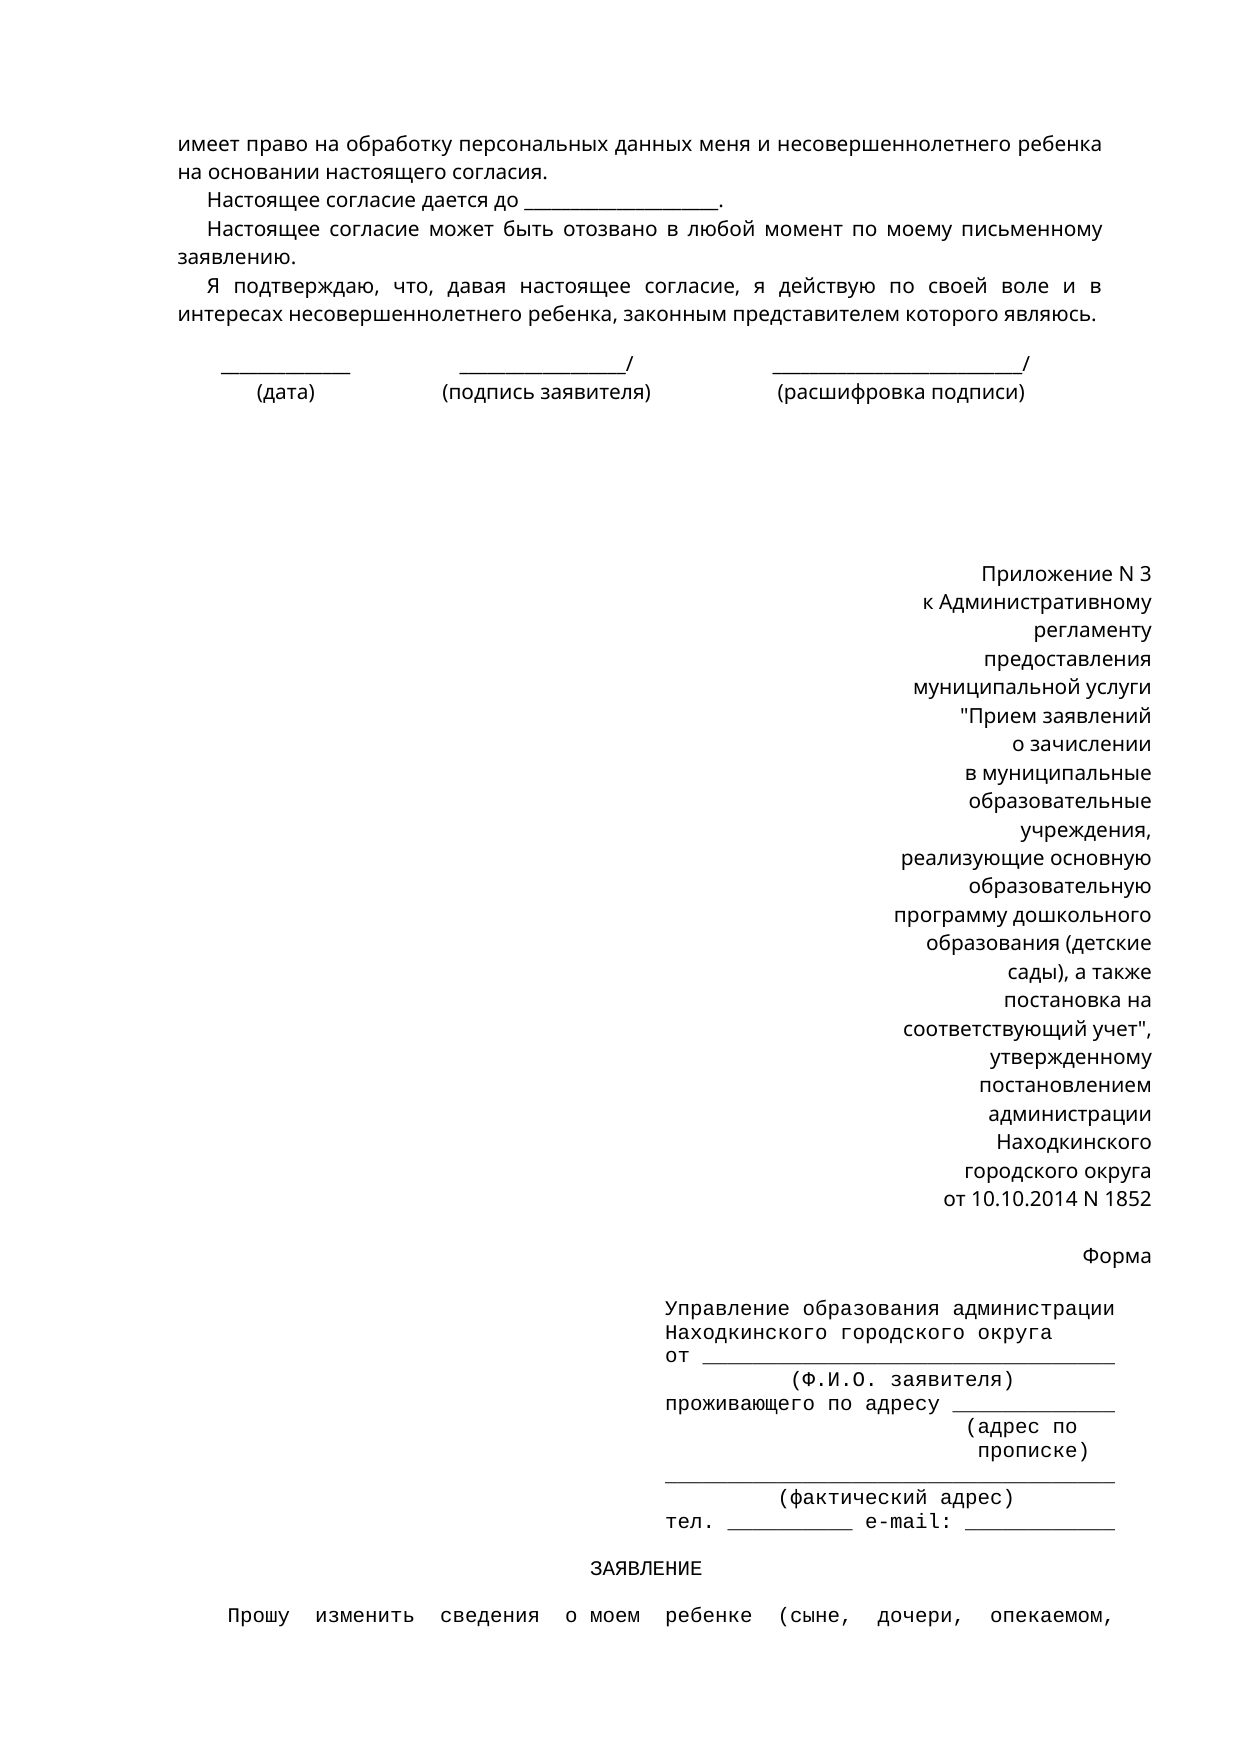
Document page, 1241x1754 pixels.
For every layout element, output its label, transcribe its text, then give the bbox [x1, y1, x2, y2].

text от _________________________________ [177, 1345, 1152, 1369]
text (Ф.И.О. заявителя) [177, 1369, 1152, 1393]
text ____________________________________ [177, 1464, 1152, 1487]
text (адрес по [177, 1416, 1152, 1440]
text от 10.10.2014 N 1852 [177, 1184, 1152, 1213]
text соответствующий учет", [177, 1014, 1152, 1042]
text администрации [177, 1099, 1152, 1127]
text к Административному [177, 587, 1152, 616]
text о зачислении [177, 729, 1152, 758]
text сады), а также [177, 957, 1152, 985]
table_cell ______________ (дата) [171, 339, 400, 417]
text Находкинского [177, 1127, 1152, 1156]
text Форма [177, 1241, 1152, 1270]
text регламенту [177, 616, 1152, 644]
text (фактический адрес) [177, 1487, 1152, 1511]
text проживающего по адресу _____________ [177, 1393, 1152, 1416]
text муниципальной услуги [177, 672, 1152, 701]
text городского округа [177, 1156, 1152, 1184]
text в муниципальные [177, 758, 1152, 786]
text постановка на [177, 985, 1152, 1014]
text тел. __________ e-mail: ____________ [177, 1511, 1152, 1534]
text программу дошкольного [177, 900, 1152, 928]
text образования (детские [177, 928, 1152, 957]
table_cell ___________________________/ (расшифровка подписи) [693, 339, 1110, 417]
text Прошу изменить сведения о моем ребенке (сыне, дочери, опекаемом, [177, 1606, 1152, 1629]
text предоставления [177, 644, 1152, 672]
text ЗАЯВЛЕНИЕ [177, 1558, 1152, 1582]
text прописке) [177, 1440, 1152, 1464]
table_cell __________________/ (подпись заявителя) [400, 339, 693, 417]
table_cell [171, 118, 1110, 338]
text Управление образования администрации [177, 1298, 1152, 1322]
text реализующие основную [177, 843, 1152, 872]
text образовательные [177, 786, 1152, 815]
text Находкинского городского округа [177, 1322, 1152, 1345]
text учреждения, [177, 815, 1152, 843]
text постановлением [177, 1071, 1152, 1099]
text "Прием заявлений [177, 701, 1152, 729]
text образовательную [177, 872, 1152, 900]
text утвержденному [177, 1042, 1152, 1071]
text Приложение N 3 [177, 559, 1152, 587]
